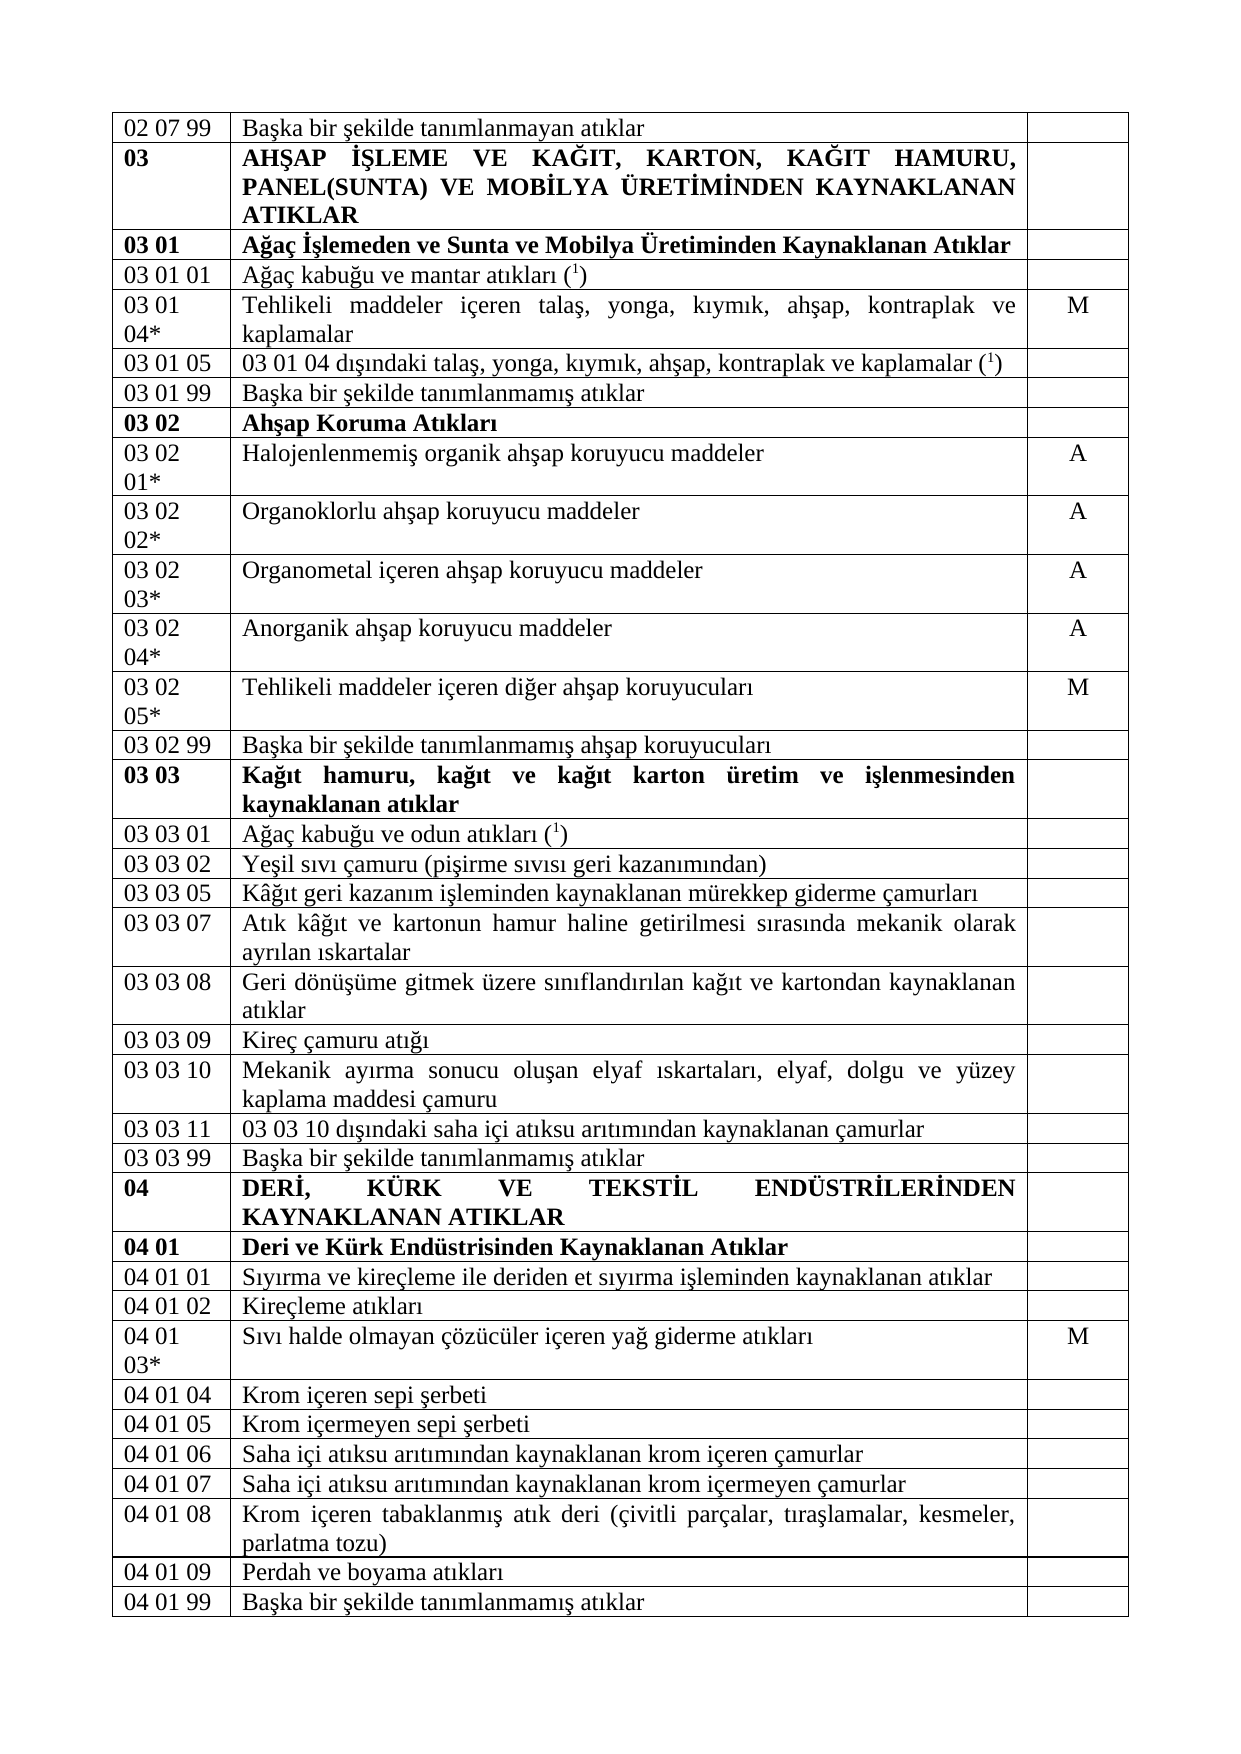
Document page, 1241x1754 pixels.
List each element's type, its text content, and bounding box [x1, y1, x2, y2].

table_cell Halojenlenmemiş organik ahşap koruyucu maddeler [231, 438, 1027, 495]
table_cell 03 03 10 [113, 1055, 230, 1113]
table_cell 03 01 04 dışındaki talaş, yonga, kıymık, ahşap, kontraplak ve kaplamalar (1) [231, 349, 1027, 377]
table_cell [1028, 908, 1128, 966]
table_cell 04 01 07 [113, 1469, 230, 1498]
table_cell Kireç çamuru atığı [231, 1025, 1027, 1054]
table_cell 04 01 01 [113, 1262, 230, 1290]
table_cell 03 03 08 [113, 967, 230, 1024]
table_cell 03 01 05 [113, 349, 230, 377]
table_cell Mekanik ayırma sonucu oluşan elyaf ıskartaları, elyaf, dolgu ve yüzey kaplama maddesi çamuru [231, 1055, 1027, 1113]
table_cell 04 01 05 [113, 1410, 230, 1438]
table_cell [1028, 1410, 1128, 1438]
table_cell 04 01 04 [113, 1380, 230, 1408]
table_cell [1028, 1114, 1128, 1142]
table_cell Tehlikeli maddeler içeren talaş, yonga, kıymık, ahşap, kontraplak ve kaplamalar [231, 290, 1027, 347]
table_cell Sıvı halde olmayan çözücüler içeren yağ giderme atıkları [231, 1321, 1027, 1379]
table_cell Kağıt hamuru, kağıt ve kağıt karton üretim ve işlenmesinden kaynaklanan atıklar [231, 760, 1027, 818]
table_cell A [1028, 555, 1128, 612]
table_cell 03 03 02 [113, 849, 230, 877]
table_cell Kireçleme atıkları [231, 1291, 1027, 1320]
table_cell 03 03 11 [113, 1114, 230, 1142]
table_cell A [1028, 496, 1128, 554]
table_cell [1028, 1587, 1128, 1616]
table_cell Krom içeren tabaklanmış atık deri (çivitli parçalar, tıraşlamalar, kesmeler, parlatma tozu) [231, 1499, 1027, 1556]
table_cell AHŞAP İŞLEME VE KAĞIT, KARTON, KAĞIT HAMURU, PANEL(SUNTA) VE MOBİLYA ÜRETİMİNDEN KAYNAKLANAN ATIKLAR [231, 143, 1027, 229]
table_cell Deri ve Kürk Endüstrisinden Kaynaklanan Atıklar [231, 1232, 1027, 1261]
table_cell Organoklorlu ahşap koruyucu maddeler [231, 496, 1027, 554]
table_cell 03 02 [113, 408, 230, 437]
table_cell 03 01 [113, 230, 230, 259]
table_cell 04 01 09 [113, 1558, 230, 1586]
table_cell [1028, 1558, 1128, 1586]
table_cell 03 02 99 [113, 731, 230, 759]
table_cell 04 01 06 [113, 1439, 230, 1468]
table_cell Ahşap Koruma Atıkları [231, 408, 1027, 437]
table_cell 03 02 03* [113, 555, 230, 612]
table_cell 03 01 99 [113, 378, 230, 407]
table_cell 04 01 99 [113, 1587, 230, 1616]
table_cell Yeşil sıvı çamuru (pişirme sıvısı geri kazanımından) [231, 849, 1027, 877]
table_cell [1028, 849, 1128, 877]
table_cell 03 02 02* [113, 496, 230, 554]
table_cell Başka bir şekilde tanımlanmamış atıklar [231, 378, 1027, 407]
table_cell Başka bir şekilde tanımlanmamış atıklar [231, 1587, 1027, 1616]
table_cell [1028, 760, 1128, 818]
table_cell Başka bir şekilde tanımlanmayan atıklar [231, 113, 1027, 142]
table_cell 03 02 05* [113, 672, 230, 729]
table_cell 03 03 [113, 760, 230, 818]
table_cell Ağaç İşlemeden ve Sunta ve Mobilya Üretiminden Kaynaklanan Atıklar [231, 230, 1027, 259]
table_cell [1028, 260, 1128, 289]
table_cell Anorganik ahşap koruyucu maddeler [231, 614, 1027, 671]
table_cell 03 01 01 [113, 260, 230, 289]
table_cell A [1028, 614, 1128, 671]
table_cell 03 02 04* [113, 614, 230, 671]
table_cell Ağaç kabuğu ve mantar atıkları (1) [231, 260, 1027, 289]
table_cell 03 03 05 [113, 879, 230, 907]
table_cell 04 [113, 1173, 230, 1231]
table_cell Saha içi atıksu arıtımından kaynaklanan krom içeren çamurlar [231, 1439, 1027, 1468]
table_cell Organometal içeren ahşap koruyucu maddeler [231, 555, 1027, 612]
table_cell Sıyırma ve kireçleme ile deriden et sıyırma işleminden kaynaklanan atıklar [231, 1262, 1027, 1290]
table_cell [1028, 819, 1128, 848]
table_cell [1028, 1469, 1128, 1498]
table_cell A [1028, 438, 1128, 495]
table_cell [1028, 1291, 1128, 1320]
table_cell Tehlikeli maddeler içeren diğer ahşap koruyucuları [231, 672, 1027, 729]
table_cell Kâğıt geri kazanım işleminden kaynaklanan mürekkep giderme çamurları [231, 879, 1027, 907]
table_cell 03 02 01* [113, 438, 230, 495]
table_cell 03 01 04* [113, 290, 230, 347]
table_cell Atık kâğıt ve kartonun hamur haline getirilmesi sırasında mekanik olarak ayrılan ıskartalar [231, 908, 1027, 966]
table_cell 04 01 08 [113, 1499, 230, 1556]
table_cell Saha içi atıksu arıtımından kaynaklanan krom içermeyen çamurlar [231, 1469, 1027, 1498]
table_cell Ağaç kabuğu ve odun atıkları (1) [231, 819, 1027, 848]
table_cell 03 03 01 [113, 819, 230, 848]
table_cell [1028, 378, 1128, 407]
table_cell [1028, 731, 1128, 759]
table_cell DERİ, KÜRK VE TEKSTİL ENDÜSTRİLERİNDEN KAYNAKLANAN ATIKLAR [231, 1173, 1027, 1231]
table_cell [1028, 1144, 1128, 1172]
table_cell [1028, 1055, 1128, 1113]
table_cell 03 [113, 143, 230, 229]
table_cell [1028, 1173, 1128, 1231]
table_cell [1028, 1262, 1128, 1290]
table_cell [1028, 1025, 1128, 1054]
table_cell 03 03 99 [113, 1144, 230, 1172]
table_cell [1028, 1439, 1128, 1468]
table_cell Başka bir şekilde tanımlanmamış ahşap koruyucuları [231, 731, 1027, 759]
table_cell [1028, 1380, 1128, 1408]
table_cell [1028, 408, 1128, 437]
table_cell M [1028, 672, 1128, 729]
table_cell 04 01 02 [113, 1291, 230, 1320]
table_cell [1028, 143, 1128, 229]
table_cell Krom içeren sepi şerbeti [231, 1380, 1027, 1408]
table_cell Krom içermeyen sepi şerbeti [231, 1410, 1027, 1438]
table_cell Başka bir şekilde tanımlanmamış atıklar [231, 1144, 1027, 1172]
table_cell [1028, 1499, 1128, 1556]
table_cell [1028, 879, 1128, 907]
table_cell Perdah ve boyama atıkları [231, 1558, 1027, 1586]
table_cell [1028, 1232, 1128, 1261]
table_cell 03 03 09 [113, 1025, 230, 1054]
table_cell 04 01 [113, 1232, 230, 1261]
table_cell 04 01 03* [113, 1321, 230, 1379]
table_cell 03 03 07 [113, 908, 230, 966]
table_cell 03 03 10 dışındaki saha içi atıksu arıtımından kaynaklanan çamurlar [231, 1114, 1027, 1142]
table_cell 02 07 99 [113, 113, 230, 142]
table_cell [1028, 967, 1128, 1024]
table_cell [1028, 113, 1128, 142]
table_cell [1028, 230, 1128, 259]
table_cell [1028, 349, 1128, 377]
table_cell M [1028, 1321, 1128, 1379]
table_cell Geri dönüşüme gitmek üzere sınıflandırılan kağıt ve kartondan kaynaklanan atıklar [231, 967, 1027, 1024]
table_cell M [1028, 290, 1128, 347]
